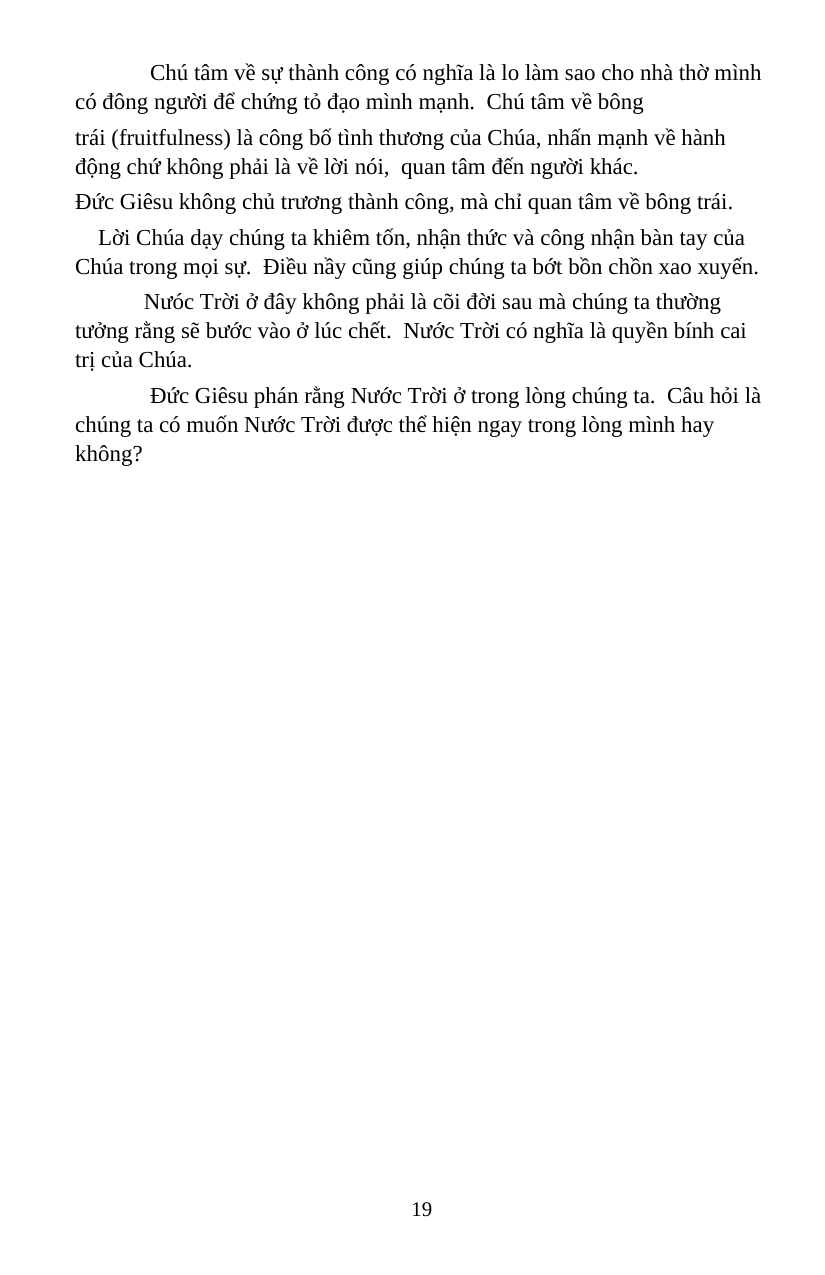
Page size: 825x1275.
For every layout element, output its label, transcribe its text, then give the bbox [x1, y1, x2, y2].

text trái (fruitfulness) là công bố tình thương của Chúa, nhấn mạnh về hành động chứ không phải là về lời nói, quan tâm đến người khác. [75, 122, 768, 180]
text Nưóc Trời ở đây không phải là cõi đời sau mà chúng ta thường tưởng rằng sẽ bước vào ở lúc chết. Nước Trời có nghĩa là quyền bính cai trị của Chúa. [75, 286, 768, 374]
text Đức Giêsu không chủ trương thành công, mà chỉ quan tâm về bông trái. [75, 186, 768, 215]
text Lời Chúa dạy chúng ta khiêm tốn, nhận thức và công nhận bàn tay của Chúa trong mọi sự. Điều nầy cũng giúp chúng ta bớt bồn chồn xao xuyến. [75, 222, 768, 280]
text Chú tâm về sự thành công có nghĩa là lo làm sao cho nhà thờ mình có đông người để chứng tỏ đạo mình mạnh. Chú tâm về bông [75, 57, 768, 115]
text Đức Giêsu phán rằng Nước Trời ở trong lòng chúng ta. Câu hỏi là chúng ta có muốn Nước Trời được thể hiện ngay trong lòng mình hay không? [75, 380, 768, 467]
